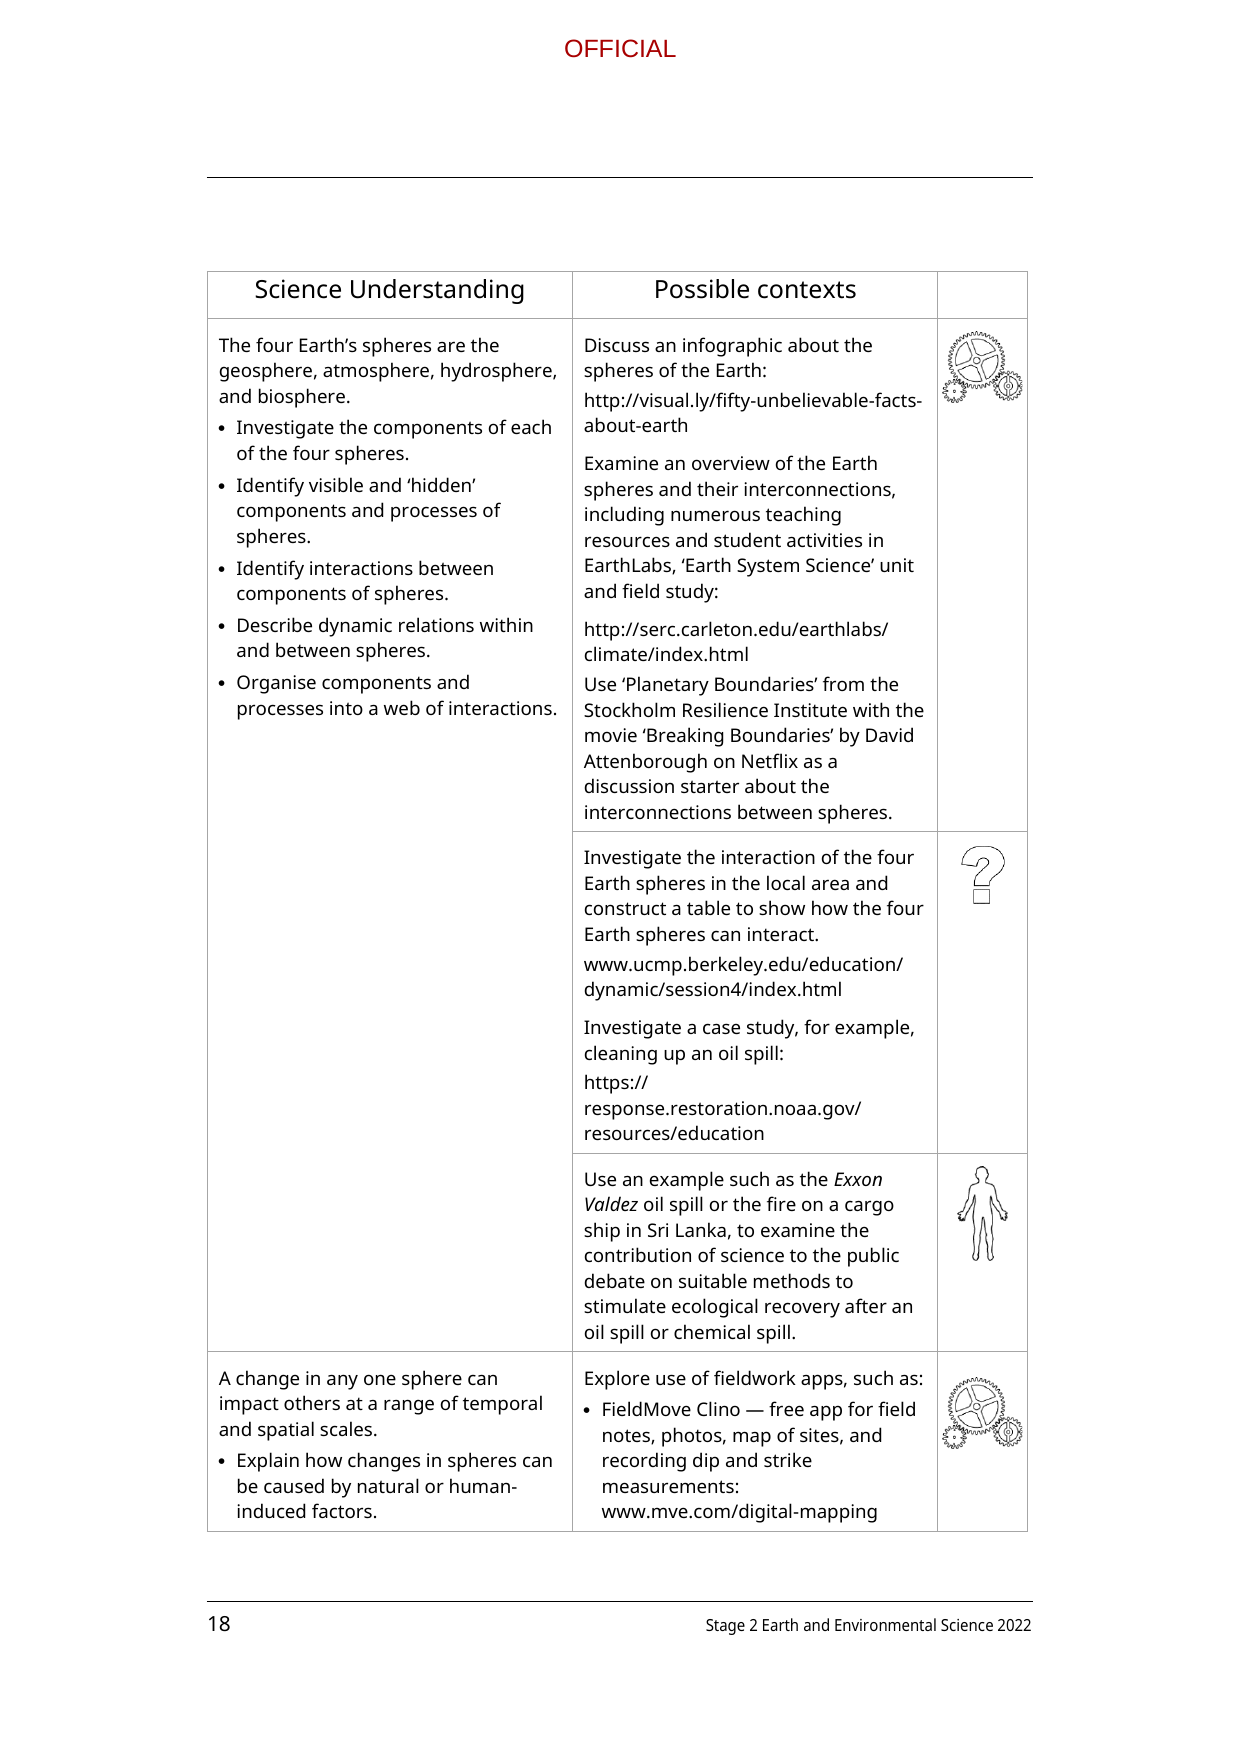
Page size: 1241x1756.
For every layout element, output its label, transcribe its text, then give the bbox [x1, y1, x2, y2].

table_header [938, 272, 1027, 318]
picture [942, 331, 1023, 403]
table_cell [573, 1352, 937, 1531]
table_header Possible contexts [573, 272, 937, 318]
picture [942, 1377, 1023, 1449]
picture [957, 1166, 1008, 1261]
table_header Science Understanding [208, 272, 572, 318]
table_cell [938, 1154, 1027, 1351]
table_cell Use an example such as the Exxon Valdez oil spill or the fire on a cargo ship in Sri Lanka, to examine the contribution of science to the public debate on suitable methods to stimulate ecological recovery after an oil spill or chemical spill. [573, 1154, 937, 1351]
table_cell Discuss an infographic about the spheres of the Earth: http://visual.ly/fifty-unbelievable-facts-about-earth Examine an overview of the Earth spheres and their interconnections, including numerous teaching resources and student activities in EarthLabs, ‘Earth System Science’ unit and field study: http://serc.carleton.edu/earthlabs/climate/index.html Use ‘Planetary Boundaries’ from the Stockholm Resilience Institute with the movie ‘Breaking Boundaries’ by David Attenborough on Netflix as a discussion starter about the interconnections between spheres. [573, 319, 937, 831]
table_cell [938, 1352, 1027, 1531]
picture [958, 844, 1007, 905]
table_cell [208, 1352, 572, 1531]
table_cell [938, 832, 1027, 1153]
table_cell The four Earth’s spheres are the geosphere, atmosphere, hydrosphere, and biosphere. Investigate the components of each of the four spheres. Identify visible and ‘hidden’ components and processes of spheres. Identify interactions between components of spheres. Describe dynamic relations within and between spheres. Organise components and processes into a web of interactions. [208, 319, 572, 1351]
table_cell Investigate the interaction of the four Earth spheres in the local area and construct a table to show how the four Earth spheres can interact. www.ucmp.berkeley.edu/education/dynamic/session4/index.html Investigate a case study, for example, cleaning up an oil spill: https://response.restoration.noaa.gov/resources/education [573, 832, 937, 1153]
table_cell [938, 319, 1027, 831]
